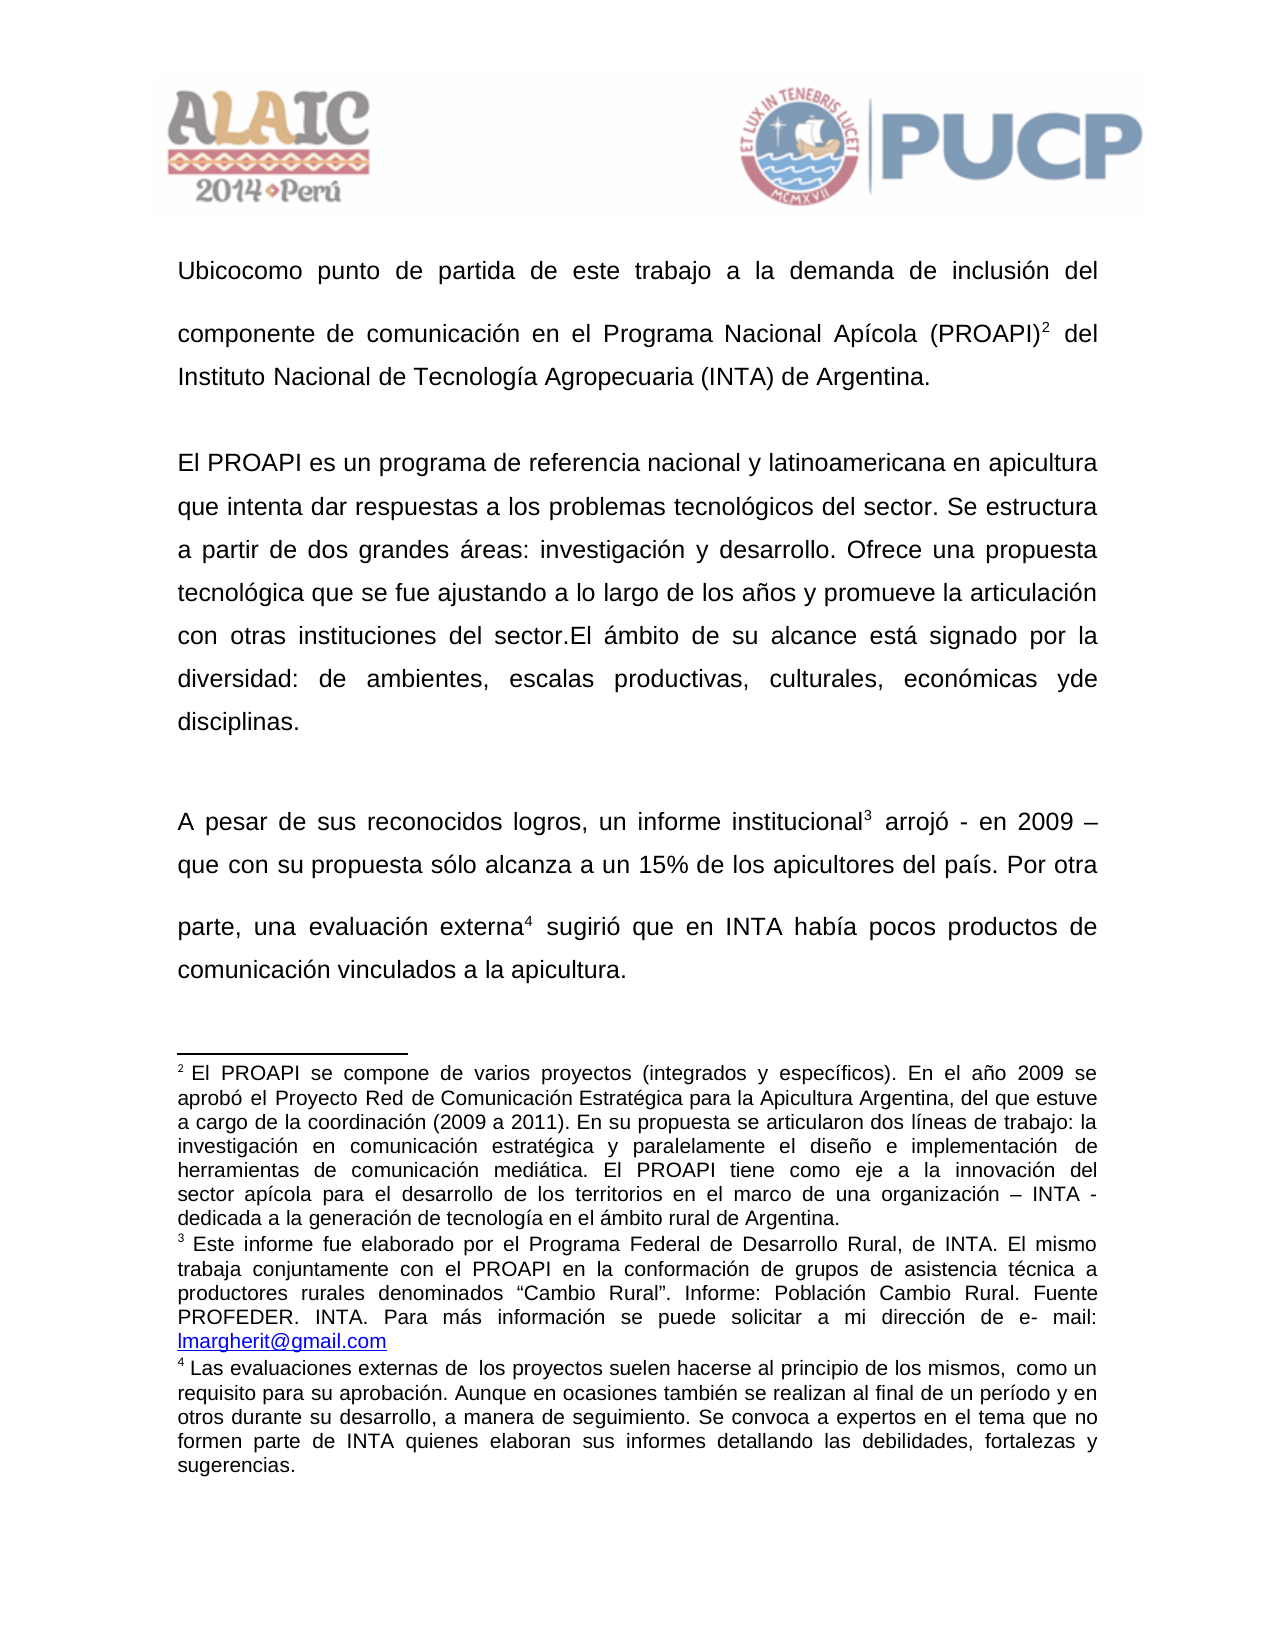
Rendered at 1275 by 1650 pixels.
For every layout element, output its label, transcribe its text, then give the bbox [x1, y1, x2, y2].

text Ubicocomo punto de partida de este trabajo a la demanda de inclusión del componente de comunicación en el Programa Nacional Apícola (PROAPI) del Instituto Nacional de Tecnología Agropecuaria (INTA) de Argentina. [177, 148, 1098, 391]
text A pesar de sus reconocidos logros, un informe institucional arrojó - en 2009 – que con su propuesta sólo alcanza a un 15% de los apicultores del país. Por otra parte, una evaluación externa sugirió que en INTA había pocos productos de comunicación vinculados a la apicultura. [177, 793, 1098, 984]
picture [154, 20, 1146, 242]
text El PROAPI es un programa de referencia nacional y latinoamericana en apicultura que intenta dar respuestas a los problemas tecnológicos del sector. Se estructura a partir de dos grandes áreas: investigación y desarrollo. Ofrece una propuesta tecnológica que se fue ajustando a lo largo de los años y promueve la articulación con otras instituciones del sector.El ámbito de su alcance está signado por la diversidad: de ambientes, escalas productivas, culturales, económicas yde disciplinas. [177, 448, 1098, 736]
